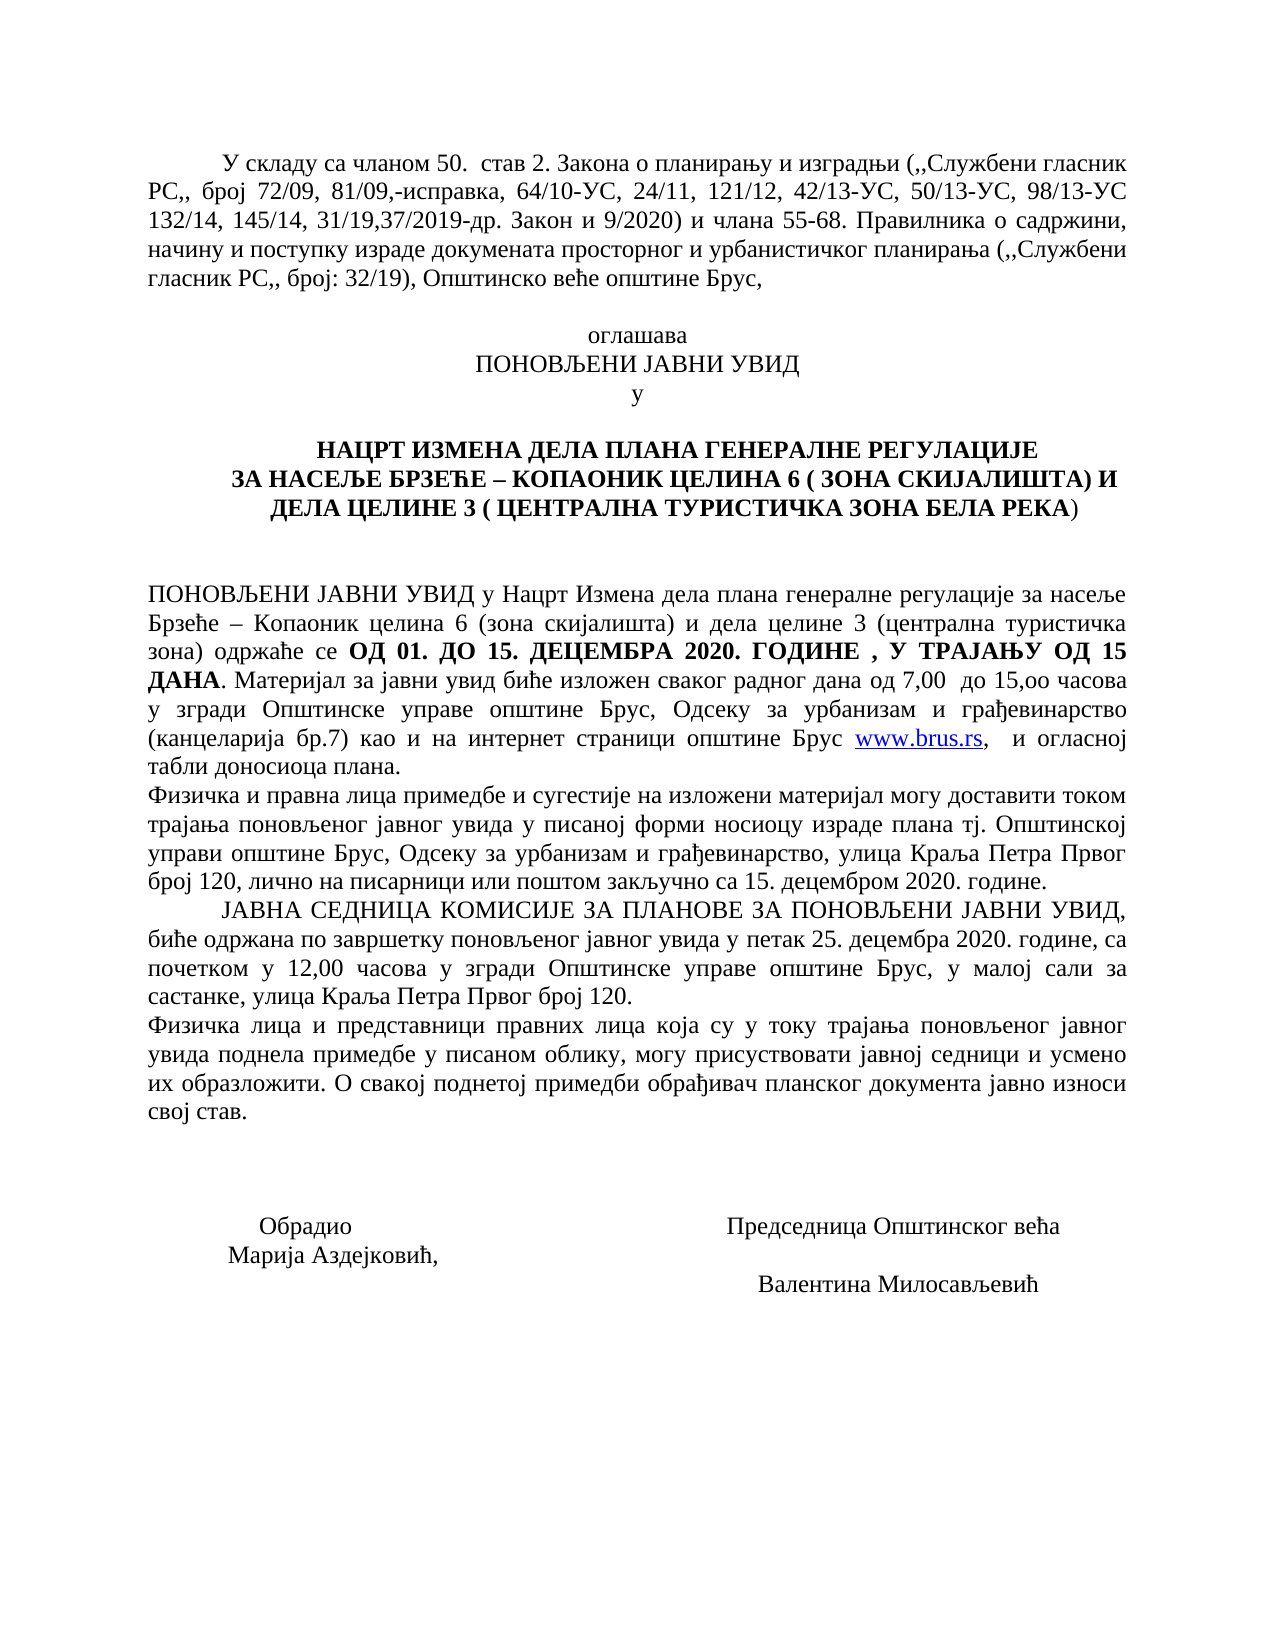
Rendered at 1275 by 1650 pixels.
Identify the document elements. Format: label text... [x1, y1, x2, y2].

text У складу са чланом 50. став 2. Закона о планирању и изградњи (,,Службени гласник РС,, број 72/09, 81/09,-исправка, 64/10-УС, 24/11, 121/12, 42/13-УС, 50/13-УС, 98/13-УС 132/14, 145/14, 31/19,37/2019-др. Закон и 9/2020) и члана 55-68. Правилника о садржини, начину и поступку израде докумената просторног и урбанистичког планирања (,,Службени гласник РС,, број: 32/19), Општинско веће општине Брус, [148, 148, 1127, 291]
text ЗА НАСЕЉЕ БРЗЕЋЕ – КОПАОНИК ЦЕЛИНА 6 ( ЗОНА СКИЈАЛИШТА) И ДЕЛА ЦЕЛИНЕ 3 ( ЦЕНТРАЛНА ТУРИСТИЧКА ЗОНА БЕЛА РЕКА) [221, 464, 1127, 521]
text ПОНОВЉЕНИ ЈАВНИ УВИД у Нацрт Измена дела плана генералне регулације за насеље Брзеће – Копаоник целина 6 (зона скијалишта) и дела целине 3 (централна туристичка зона) одржаће се ОД 01. ДО 15. ДЕЦЕМБРА 2020. ГОДИНЕ , У ТРАЈАЊУ ОД 15 ДАНА. Материјал за јавни увид биће изложен сваког радног дана од 7,00 до 15,оо часова у згради Општинске управе општине Брус, Одсеку за урбанизам и грађевинарство (канцеларија бр.7) као и на интернет страници општине Брус www.brus.rs, и огласној табли доносиоца плана. [148, 579, 1127, 780]
text ЈАВНА СЕДНИЦА КОМИСИЈЕ ЗА ПЛАНОВЕ ЗА ПОНОВЉЕНИ ЈАВНИ УВИД, биће одржана по завршетку поновљеног јавног увида у петак 25. децембра 2020. године, са почетком у 12,00 часова у згради Општинске управе општине Брус, у малој сали за састанке, улица Краља Петра Првог број 120. [148, 895, 1127, 1010]
text Марија Аздејковић, [148, 1240, 1127, 1269]
text ПОНОВЉЕНИ ЈАВНИ УВИД [148, 349, 1127, 378]
text оглашава [148, 320, 1127, 349]
text у [148, 378, 1127, 406]
text Обрадио Председница Општинског већа [148, 1211, 1127, 1240]
text НАЦРТ ИЗМЕНА ДЕЛА ПЛАНА ГЕНЕРАЛНЕ РЕГУЛАЦИЈЕ [221, 435, 1127, 464]
text Физичка лица и представници правних лица која су у току трајања поновљеног јавног увида поднела примедбе у писаном облику, могу присуствовати јавној седници и усмено их образложити. О свакој поднетој примедби обрађивач планског документа јавно износи свој став. [148, 1010, 1127, 1125]
text Физичка и правна лица примедбе и сугестије на изложени материјал могу доставити током трајања поновљеног јавног увида у писаној форми носиоцу израде плана тј. Општинској управи општине Брус, Одсеку за урбанизам и грађевинарство, улица Краља Петра Првог број 120, лично на писарници или поштом закључно са 15. децембром 2020. године. [148, 780, 1127, 895]
text Валентина Милосављевић [148, 1269, 1127, 1298]
